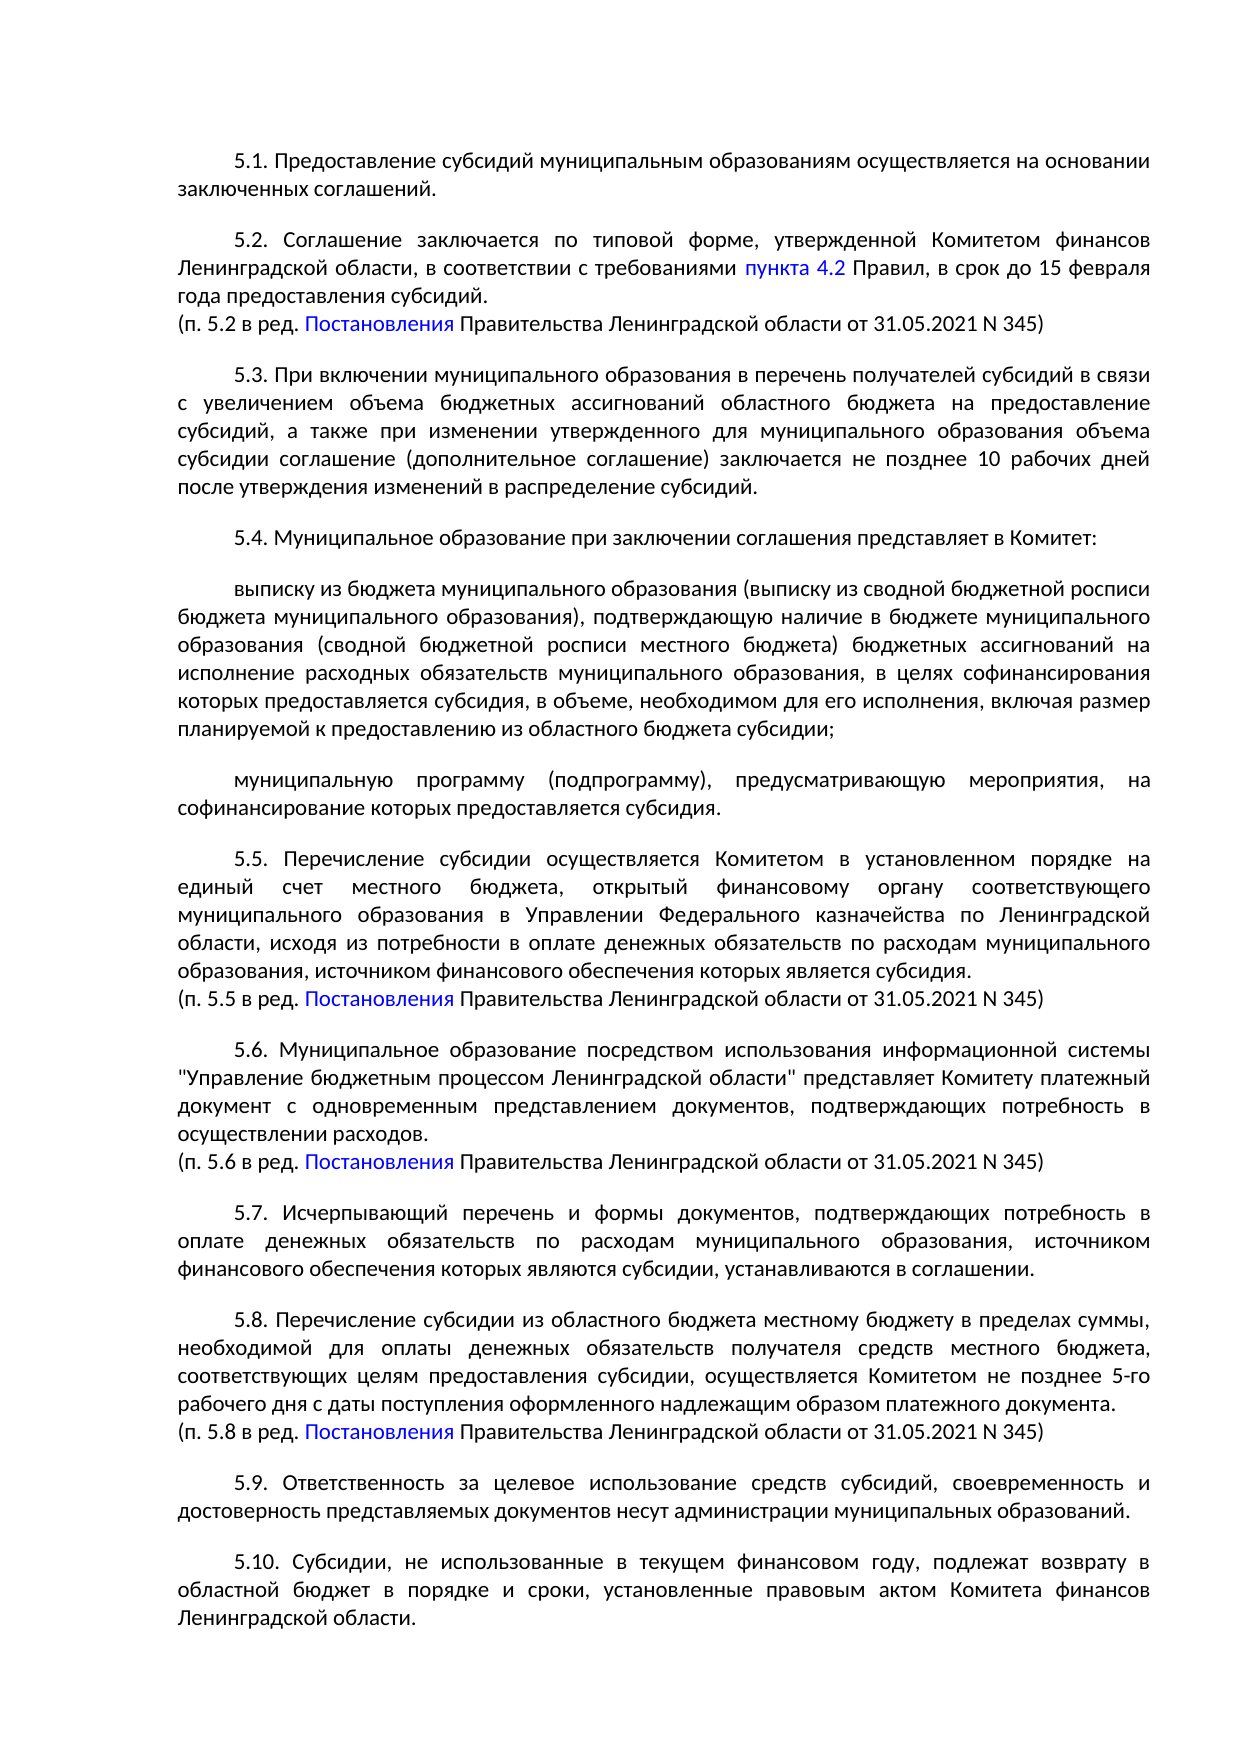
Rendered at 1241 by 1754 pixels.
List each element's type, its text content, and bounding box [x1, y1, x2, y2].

text (п. 5.6 в ред. Постановления Правительства Ленинградской области от 31.05.2021 N 345) [177, 1147, 1152, 1175]
text (п. 5.2 в ред. Постановления Правительства Ленинградской области от 31.05.2021 N 345) [177, 309, 1152, 337]
text выписку из бюджета муниципального образования (выписку из сводной бюджетной росписи бюджета муниципального образования), подтверждающую наличие в бюджете муниципального образования (сводной бюджетной росписи местного бюджета) бюджетных ассигнований на исполнение расходных обязательств муниципального образования, в целях софинансирования которых предоставляется субсидия, в объеме, необходимом для его исполнения, включая размер планируемой к предоставлению из областного бюджета субсидии; [177, 574, 1152, 742]
text 5.3. При включении муниципального образования в перечень получателей субсидий в связи с увеличением объема бюджетных ассигнований областного бюджета на предоставление субсидий, а также при изменении утвержденного для муниципального образования объема субсидии соглашение (дополнительное соглашение) заключается не позднее 10 рабочих дней после утверждения изменений в распределение субсидий. [177, 360, 1152, 500]
text 5.7. Исчерпывающий перечень и формы документов, подтверждающих потребность в оплате денежных обязательств по расходам муниципального образования, источником финансового обеспечения которых являются субсидии, устанавливаются в соглашении. [177, 1198, 1152, 1282]
text 5.1. Предоставление субсидий муниципальным образованиям осуществляется на основании заключенных соглашений. [177, 146, 1152, 202]
text 5.2. Соглашение заключается по типовой форме, утвержденной Комитетом финансов Ленинградской области, в соответствии с требованиями пункта 4.2 Правил, в срок до 15 февраля года предоставления субсидий. [177, 225, 1152, 309]
text 5.9. Ответственность за целевое использование средств субсидий, своевременность и достоверность представляемых документов несут администрации муниципальных образований. [177, 1468, 1152, 1524]
text 5.5. Перечисление субсидии осуществляется Комитетом в установленном порядке на единый счет местного бюджета, открытый финансовому органу соответствующего муниципального образования в Управлении Федерального казначейства по Ленинградской области, исходя из потребности в оплате денежных обязательств по расходам муниципального образования, источником финансового обеспечения которых является субсидия. [177, 844, 1152, 984]
text 5.8. Перечисление субсидии из областного бюджета местному бюджету в пределах суммы, необходимой для оплаты денежных обязательств получателя средств местного бюджета, соответствующих целям предоставления субсидии, осуществляется Комитетом не позднее 5-го рабочего дня с даты поступления оформленного надлежащим образом платежного документа. [177, 1305, 1152, 1417]
text (п. 5.5 в ред. Постановления Правительства Ленинградской области от 31.05.2021 N 345) [177, 984, 1152, 1012]
text (п. 5.8 в ред. Постановления Правительства Ленинградской области от 31.05.2021 N 345) [177, 1417, 1152, 1445]
text 5.4. Муниципальное образование при заключении соглашения представляет в Комитет: [177, 523, 1152, 551]
text 5.6. Муниципальное образование посредством использования информационной системы "Управление бюджетным процессом Ленинградской области" представляет Комитету платежный документ с одновременным представлением документов, подтверждающих потребность в осуществлении расходов. [177, 1035, 1152, 1147]
text муниципальную программу (подпрограмму), предусматривающую мероприятия, на софинансирование которых предоставляется субсидия. [177, 765, 1152, 821]
text 5.10. Субсидии, не использованные в текущем финансовом году, подлежат возврату в областной бюджет в порядке и сроки, установленные правовым актом Комитета финансов Ленинградской области. [177, 1547, 1152, 1631]
